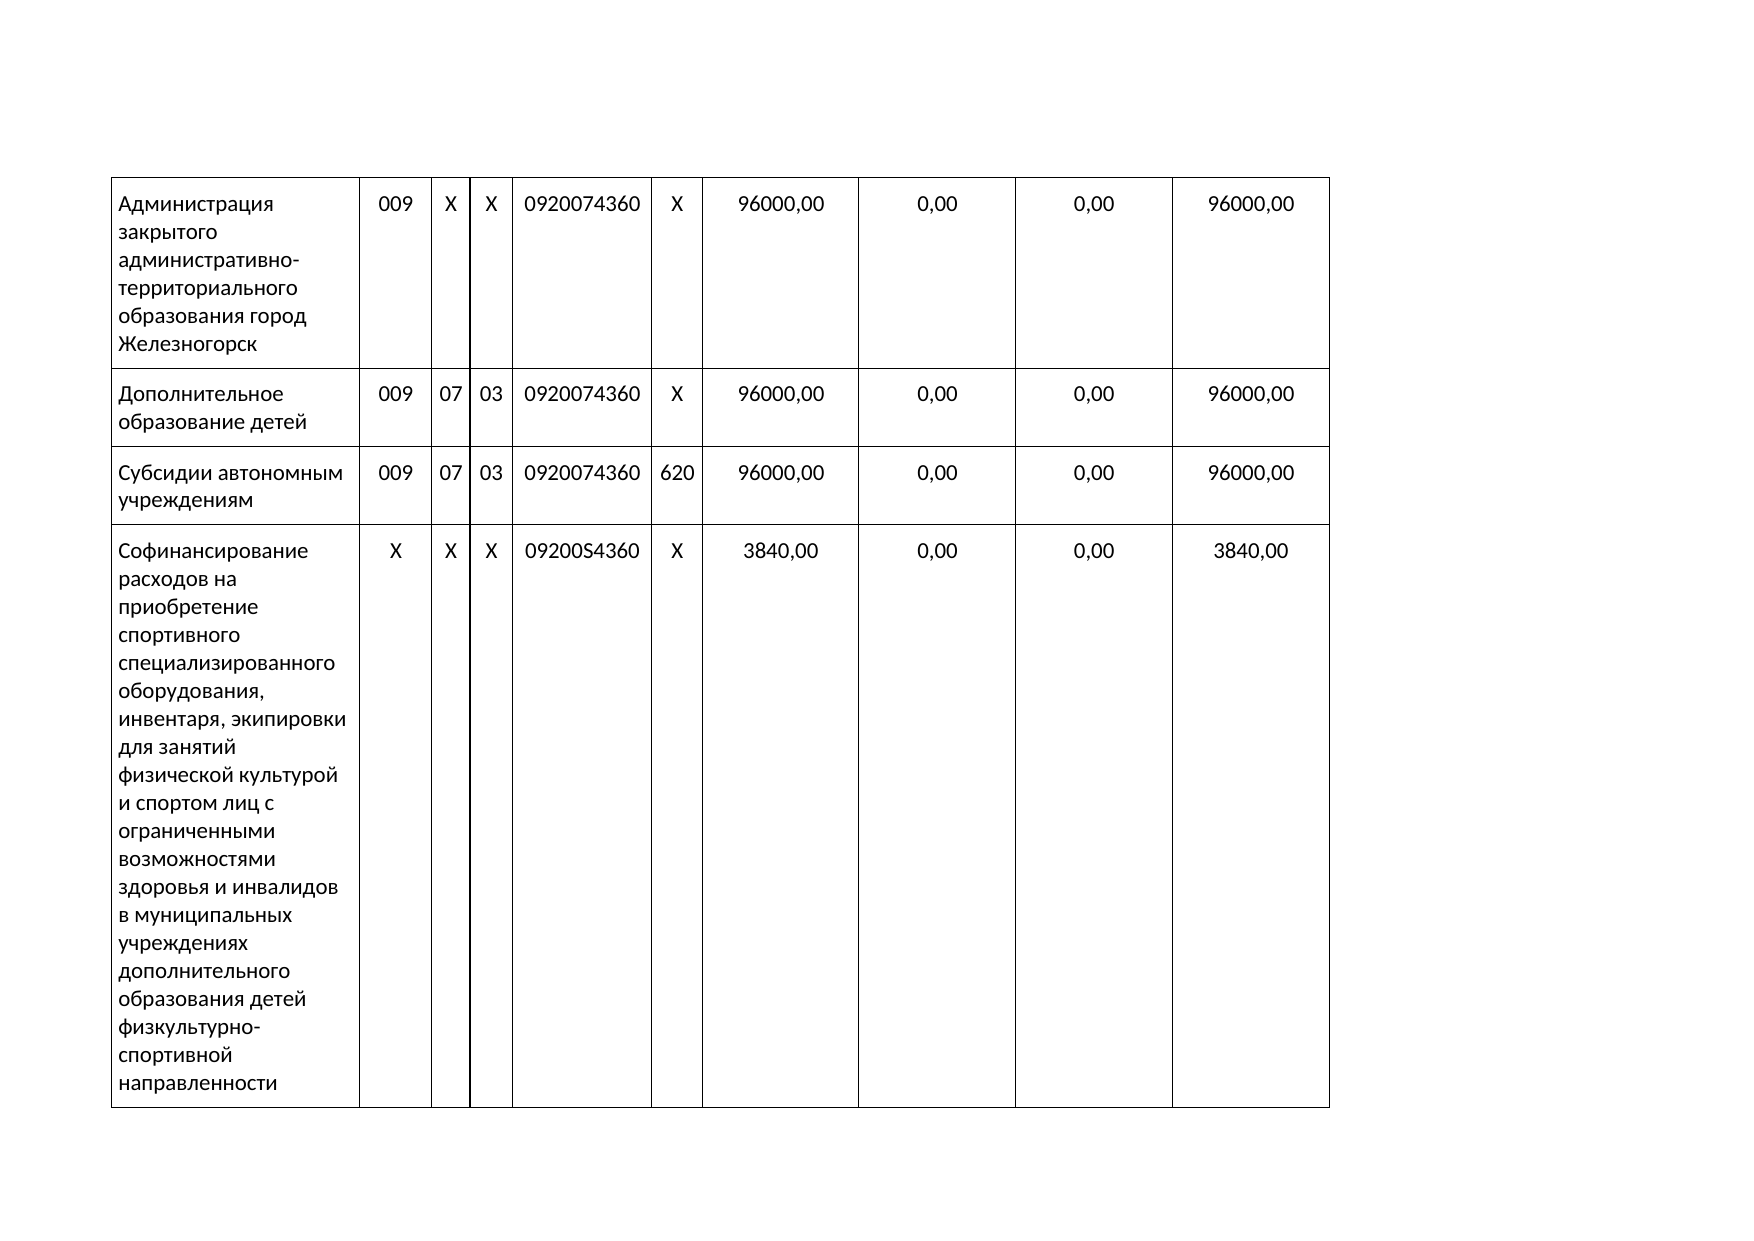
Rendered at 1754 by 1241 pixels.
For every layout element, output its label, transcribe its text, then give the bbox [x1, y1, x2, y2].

table_cell 96000,00 [1173, 178, 1329, 368]
table_cell Субсидии автономным учреждениям [112, 447, 359, 524]
table_cell 3840,00 [703, 525, 858, 1107]
table_cell 03 [471, 447, 512, 524]
table_cell 0,00 [859, 178, 1015, 368]
table_cell 96000,00 [703, 369, 858, 446]
table_cell Х [432, 525, 469, 1107]
table_cell Х [652, 369, 702, 446]
table_cell 0920074360 [513, 447, 651, 524]
table_cell 07 [432, 447, 469, 524]
table_cell 96000,00 [703, 447, 858, 524]
table_cell Дополнительное образование детей [112, 369, 359, 446]
table_cell 0,00 [859, 447, 1015, 524]
table_cell 03 [471, 369, 512, 446]
table_cell 0920074360 [513, 178, 651, 368]
table_cell 3840,00 [1173, 525, 1329, 1107]
table_cell Х [652, 525, 702, 1107]
table_cell 0,00 [859, 369, 1015, 446]
table_cell 620 [652, 447, 702, 524]
table_cell Х [471, 178, 512, 368]
table_cell 96000,00 [703, 178, 858, 368]
table_cell 009 [360, 178, 431, 368]
table_cell 009 [360, 369, 431, 446]
table_cell 009 [360, 447, 431, 524]
table_cell 96000,00 [1173, 447, 1329, 524]
table_cell 0,00 [1016, 447, 1172, 524]
table_cell Софинансирование расходов на приобретение спортивного специализированного оборудования, инвентаря, экипировки для занятий физической культурой и спортом лиц с ограниченными возможностями здоровья и инвалидов в муниципальных учреждениях дополнительного образования детей физкультурно-спортивной направленности [112, 525, 359, 1107]
table_cell 0,00 [859, 525, 1015, 1107]
table_cell Администрация закрытого административно-территориального образования город Железногорск [112, 178, 359, 368]
table_cell 09200S4360 [513, 525, 651, 1107]
table_cell 0,00 [1016, 178, 1172, 368]
table_cell Х [471, 525, 512, 1107]
table_cell 07 [432, 369, 469, 446]
table_cell 0,00 [1016, 369, 1172, 446]
table_cell 96000,00 [1173, 369, 1329, 446]
table_cell Х [360, 525, 431, 1107]
table_cell Х [652, 178, 702, 368]
table_cell 0920074360 [513, 369, 651, 446]
table_cell Х [432, 178, 469, 368]
table_cell 0,00 [1016, 525, 1172, 1107]
